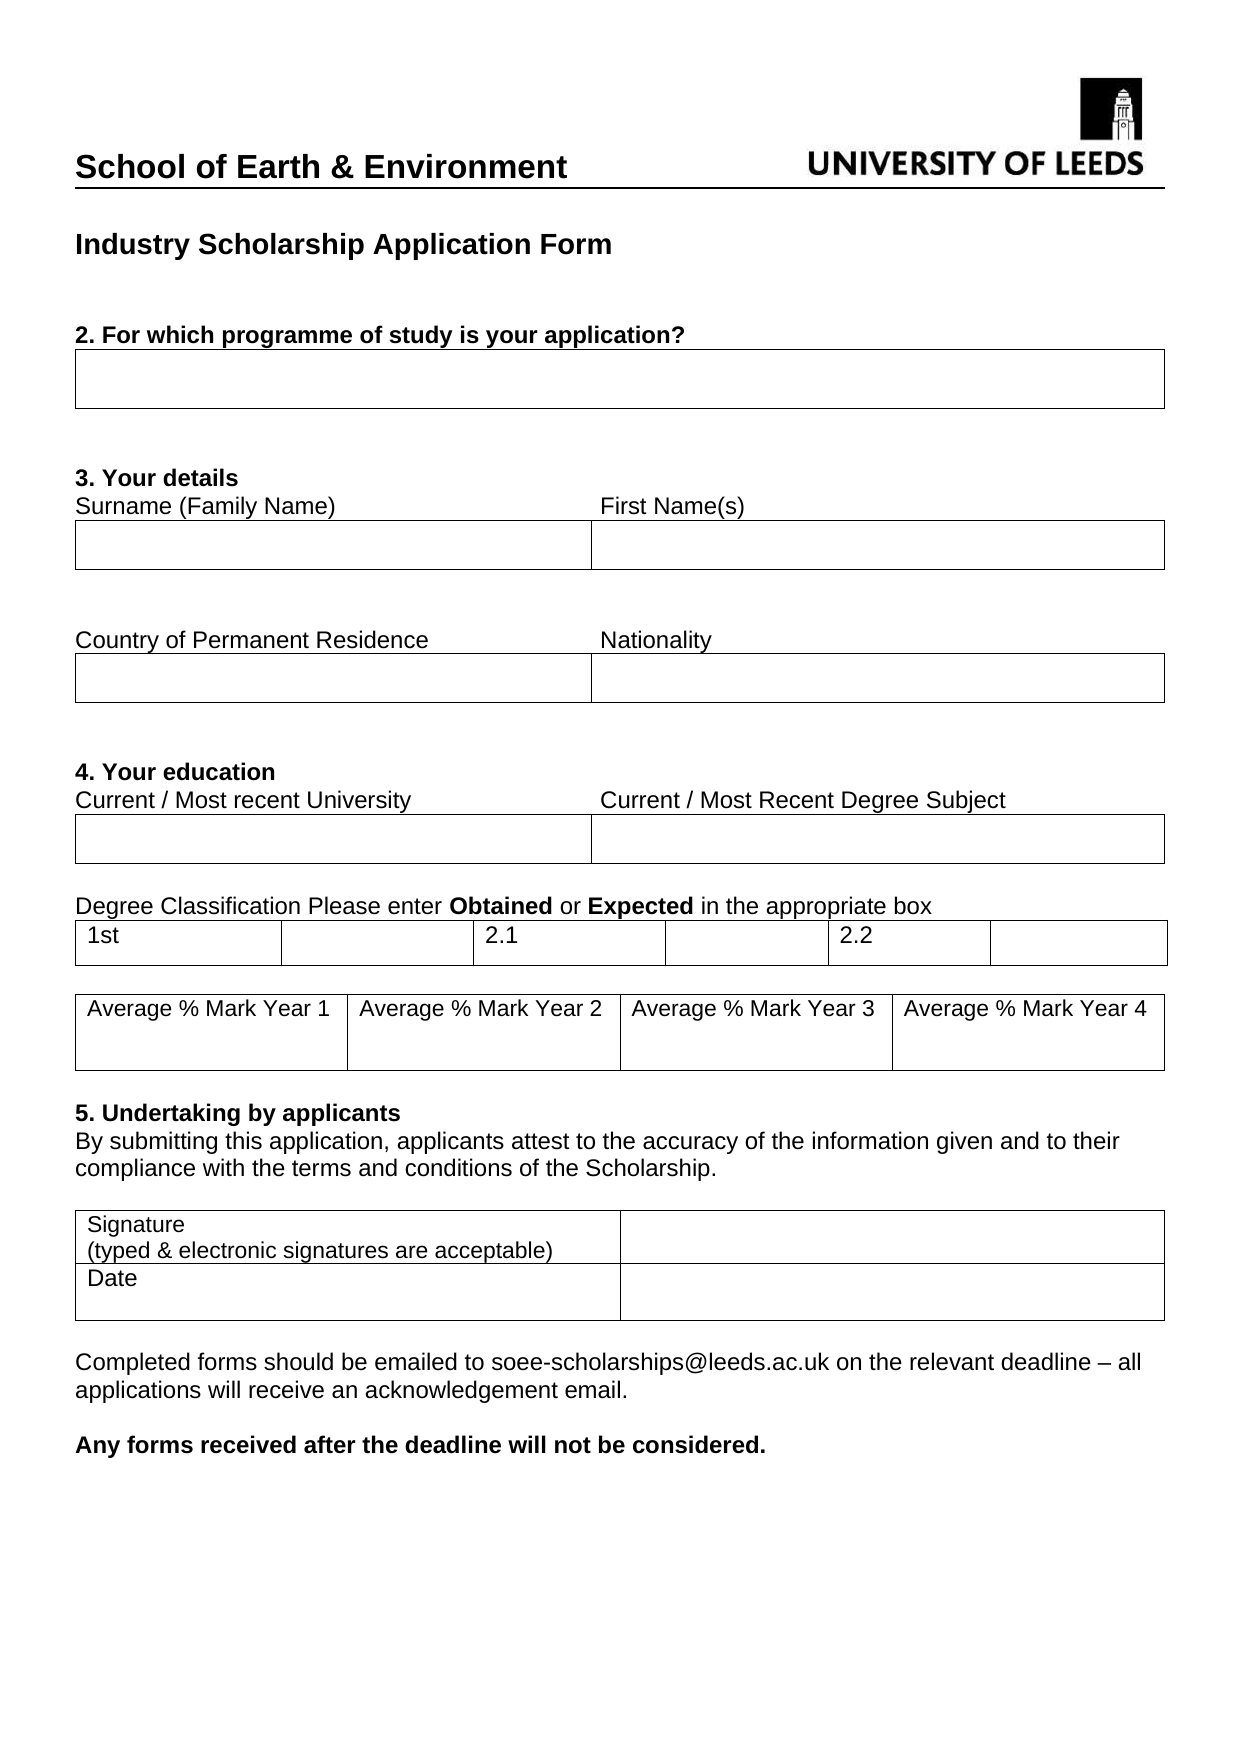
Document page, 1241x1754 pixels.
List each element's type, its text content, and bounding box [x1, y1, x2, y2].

table_cell [621, 1264, 1164, 1319]
text By submitting this application, applicants attest to the accuracy of the information given and to their compliance with the terms and conditions of the Scholarship. [75, 1127, 1165, 1182]
table_header 2.2 [829, 921, 990, 965]
table_header 2.1 [474, 921, 665, 965]
table_header [76, 654, 591, 702]
text Surname (Family Name) First Name(s) [75, 492, 1165, 519]
text Country of Permanent Residence Nationality [75, 626, 1165, 653]
text 5. Undertaking by applicants [75, 1099, 1165, 1127]
table_header [76, 350, 1164, 408]
text 2. For which programme of study is your application? [75, 321, 1165, 349]
table_header [666, 921, 828, 965]
table_header Average % Mark Year 2 [348, 995, 620, 1070]
table_header [76, 521, 591, 569]
text Current / Most recent University Current / Most Recent Degree Subject [75, 786, 1165, 813]
table_cell Date [76, 1264, 620, 1319]
picture [798, 75, 1153, 179]
table_header Average % Mark Year 4 [893, 995, 1164, 1070]
table_header [592, 521, 1164, 569]
table_header 1st [76, 921, 281, 965]
table_header [592, 654, 1164, 702]
text Industry Scholarship Application Form [75, 227, 1165, 261]
table_header [592, 815, 1164, 863]
table_header [76, 815, 591, 863]
table_header Average % Mark Year 3 [621, 995, 892, 1070]
table_header Signature (typed & electronic signatures are acceptable) [76, 1211, 620, 1263]
table_header [282, 921, 473, 965]
table_header Average % Mark Year 1 [76, 995, 347, 1070]
text Any forms received after the deadline will not be considered. [75, 1431, 1165, 1458]
text 4. Your education [75, 758, 1165, 786]
table_header [621, 1211, 1164, 1263]
text Degree Classification Please enter Obtained or Expected in the appropriate box [75, 892, 1165, 919]
table_header [991, 921, 1167, 965]
text 3. Your details [75, 464, 1165, 492]
text Completed forms should be emailed to soee-scholarships@leeds.ac.uk on the relevant deadline – all applications will receive an acknowledgement email. [75, 1348, 1165, 1403]
